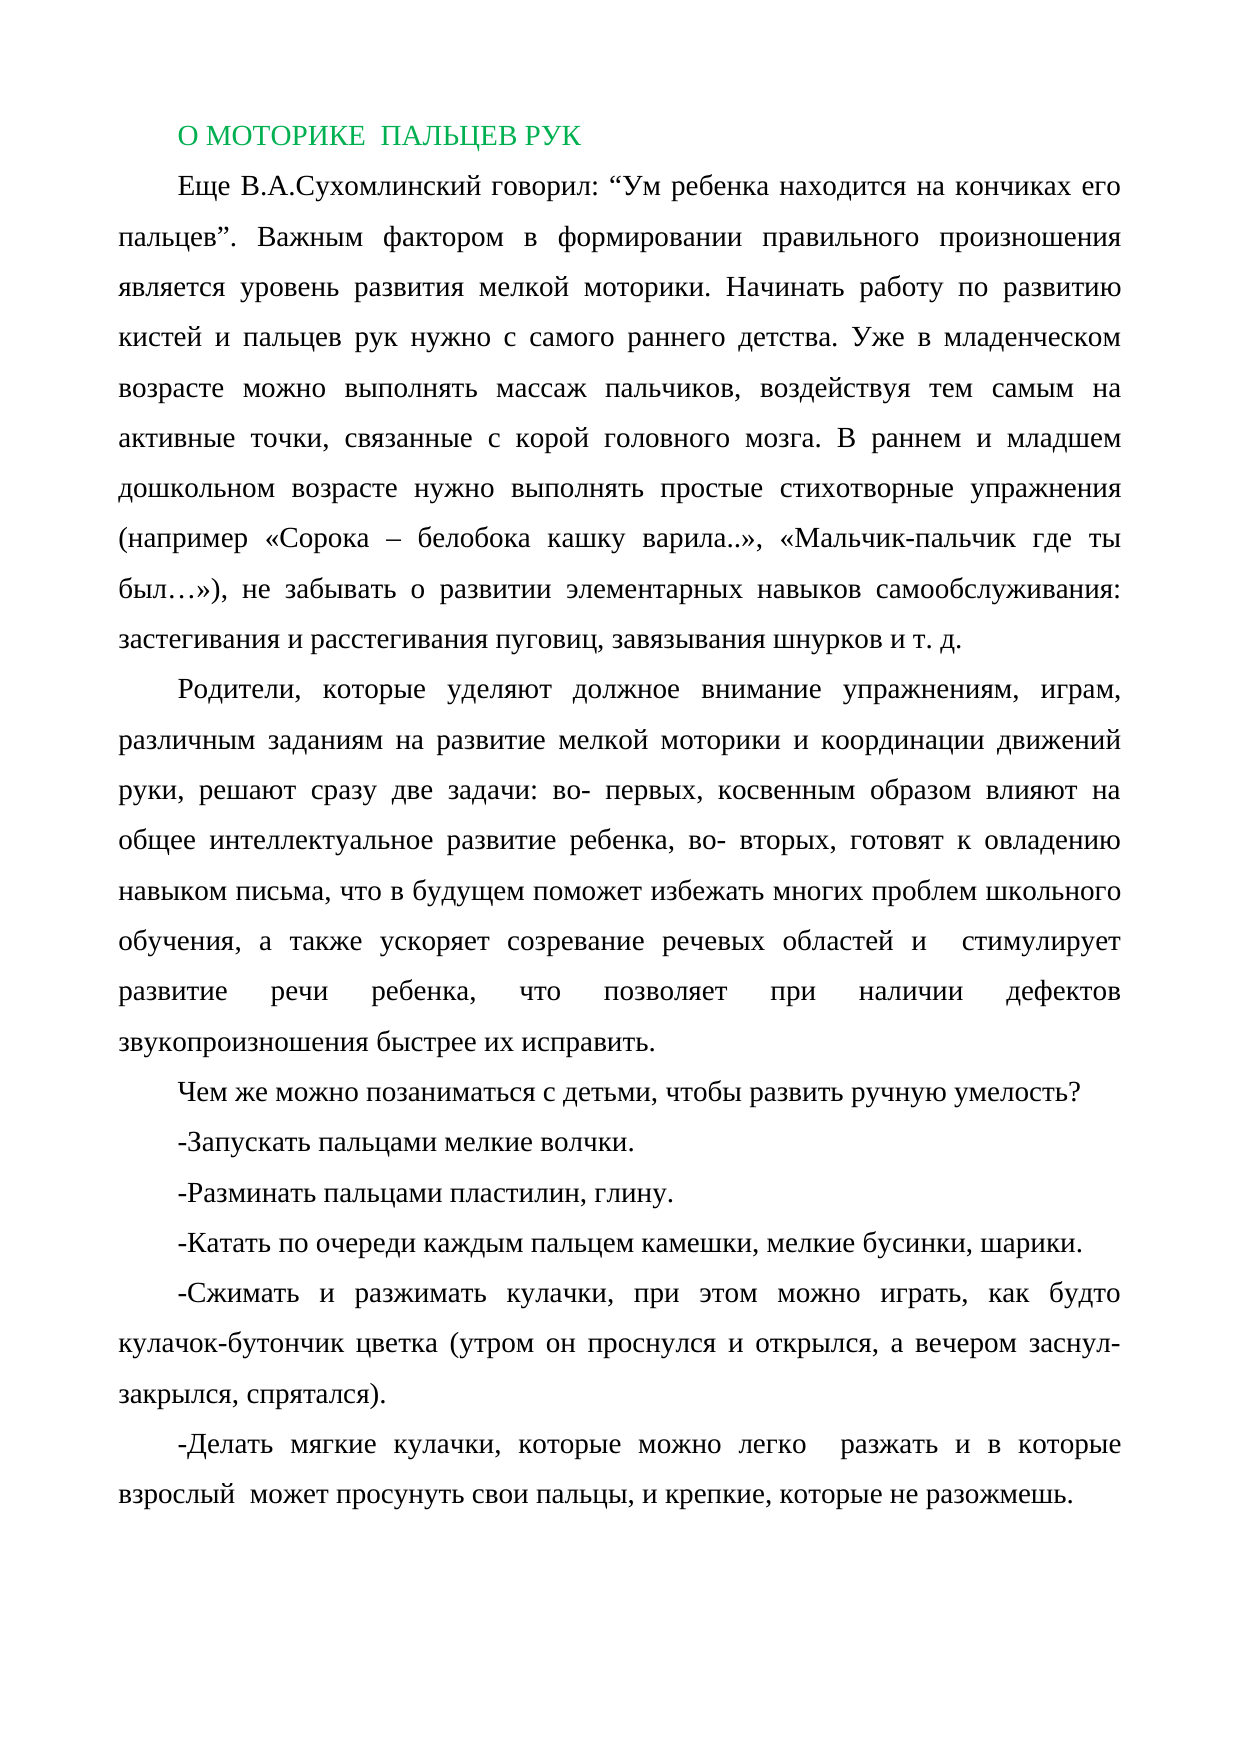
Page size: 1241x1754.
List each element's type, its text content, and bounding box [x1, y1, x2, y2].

text Родители, которые уделяют должное внимание упражнениям, играм, различным заданиям на развитие мелкой моторики и координации движений руки, решают сразу две задачи: во- первых, косвенным образом влияют на общее интеллектуальное развитие ребенка, во- вторых, готовят к овладению навыком письма, что в будущем поможет избежать многих проблем школьного обучения, а также ускоряет созревание речевых областей и стимулирует развитие речи ребенка, что позволяет при наличии дефектов звукопроизношения быстрее их исправить. [118, 672, 1122, 1057]
text Чем же можно позаниматься с детьми, чтобы развить ручную умелость? [118, 1074, 1122, 1108]
text -Сжимать и разжимать кулачки, при этом можно играть, как будто кулачок-бутончик цветка (утром он проснулся и открылся, а вечером заснул-закрылся, спрятался). [118, 1275, 1122, 1409]
text -Разминать пальцами пластилин, глину. [118, 1175, 1122, 1208]
text Еще В.А.Сухомлинский говорил: “Ум ребенка находится на кончиках его пальцев”. Важным фактором в формировании правильного произношения является уровень развития мелкой моторики. Начинать работу по развитию кистей и пальцев рук нужно с самого раннего детства. Уже в младенческом возрасте можно выполнять массаж пальчиков, воздействуя тем самым на активные точки, связанные с корой головного мозга. В раннем и младшем дошкольном возрасте нужно выполнять простые стихотворные упражнения (например «Сорока – белобока кашку варила..», «Мальчик-пальчик где ты был…»), не забывать о развитии элементарных навыков самообслуживания: застегивания и расстегивания пуговиц, завязывания шнурков и т. д. [118, 168, 1122, 655]
text -Катать по очереди каждым пальцем камешки, мелкие бусинки, шарики. [118, 1225, 1122, 1258]
text -Запускать пальцами мелкие волчки. [118, 1124, 1122, 1158]
text О МОТОРИКЕ ПАЛЬЦЕВ РУК [118, 118, 1122, 152]
text -Делать мягкие кулачки, которые можно легко разжать и в которые взрослый может просунуть свои пальцы, и крепкие, которые не разожмешь. [118, 1426, 1122, 1510]
